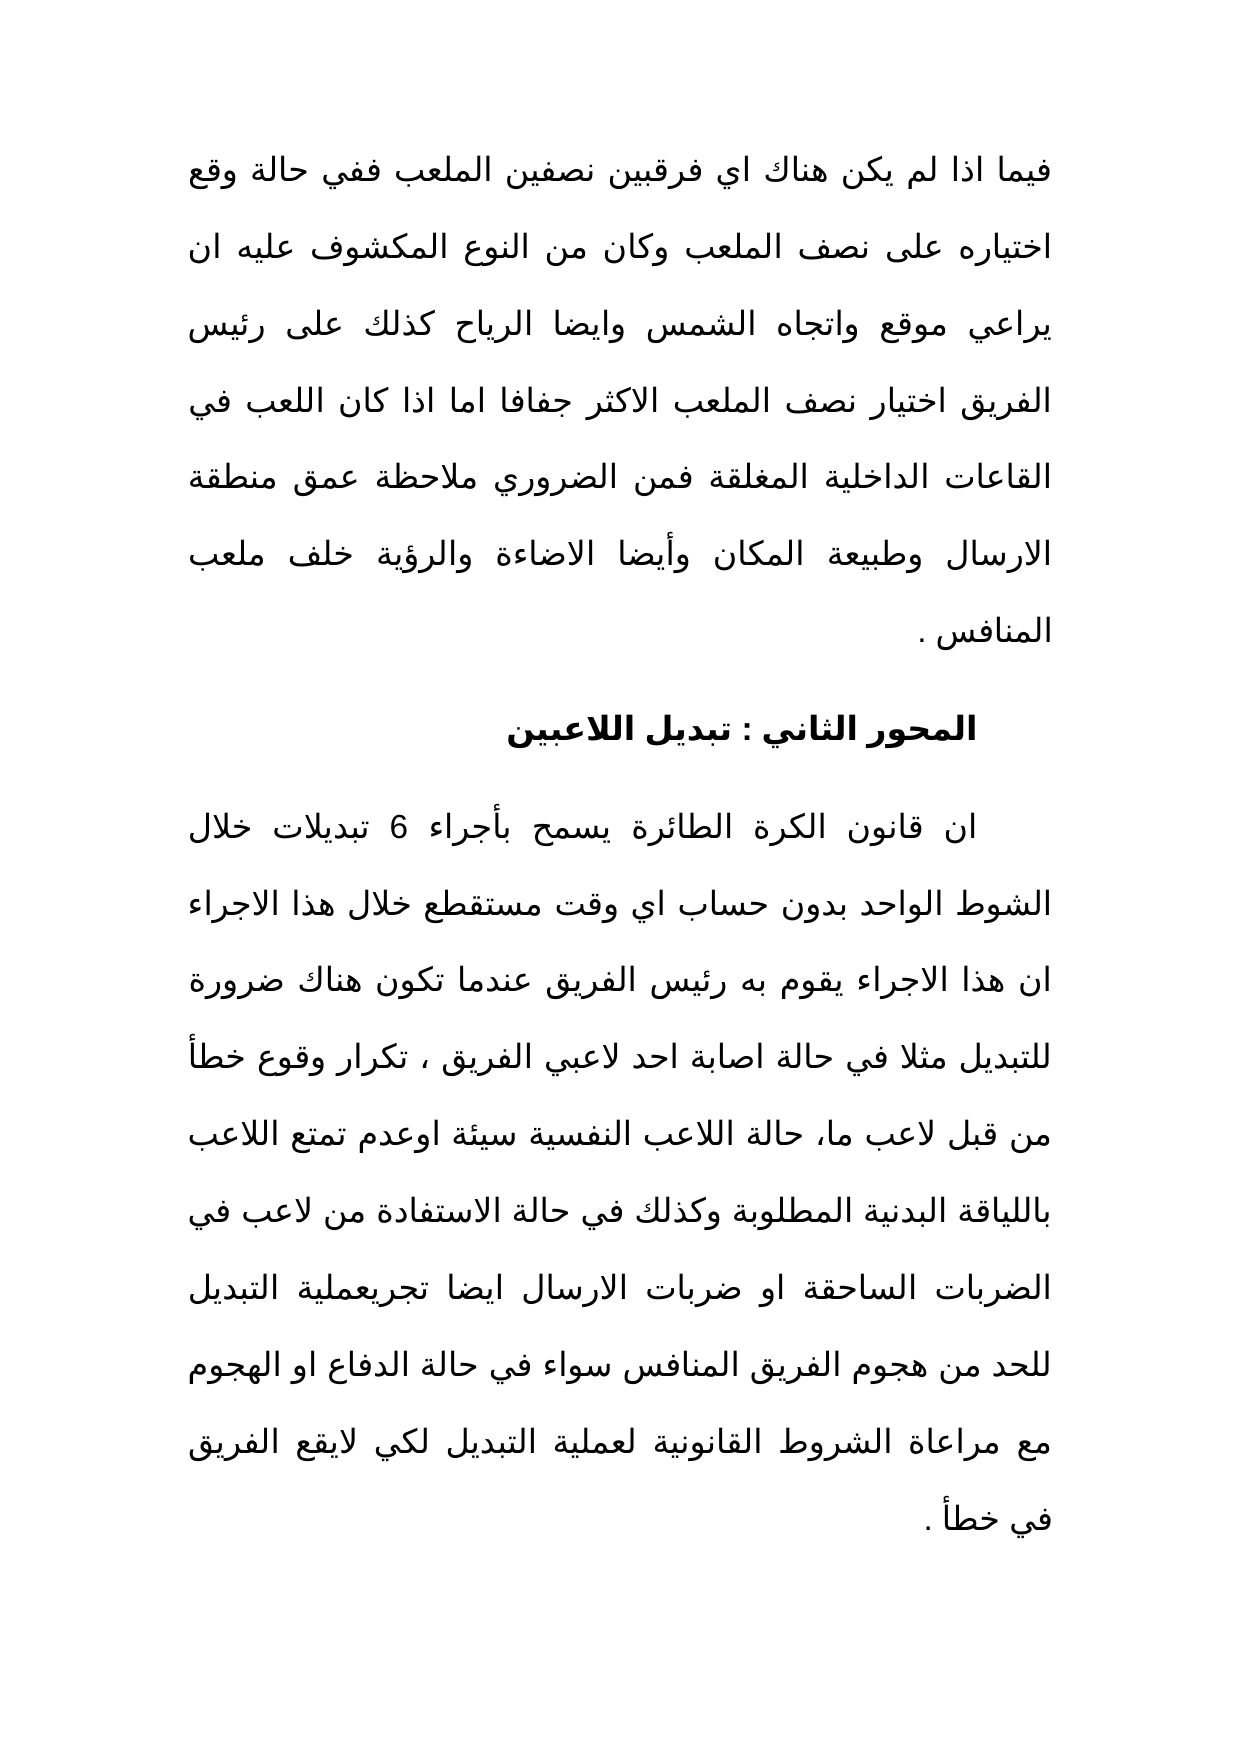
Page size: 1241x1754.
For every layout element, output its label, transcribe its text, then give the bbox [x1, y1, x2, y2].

text المحور الثاني : تبديل اللاعبين [187, 709, 1053, 747]
text ان قانون الكرة الطائرة يسمح بأجراء 6 تبديلات خلال الشوط الواحد بدون حساب اي وقت مستقطع خلال هذا الاجراء ان هذا الاجراء يقوم به رئيس الفريق عندما تكون هناك ضرورة للتبديل مثلا في حالة اصابة احد لاعبي الفريق ، تكرار وقوع خطأ من قبل لاعب ما، حالة اللاعب النفسية سيئة اوعدم تمتع اللاعب باللياقة البدنية المطلوبة وكذلك في حالة الاستفادة من لاعب في الضربات الساحقة او ضربات الارسال ايضا تجريعملية التبديل للحد من هجوم الفريق المنافس سواء في حالة الدفاع او الهجوم مع مراعاة الشروط القانونية لعملية التبديل لكي لايقع الفريق في خطأ . [187, 807, 1053, 1537]
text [187, 150, 1053, 650]
